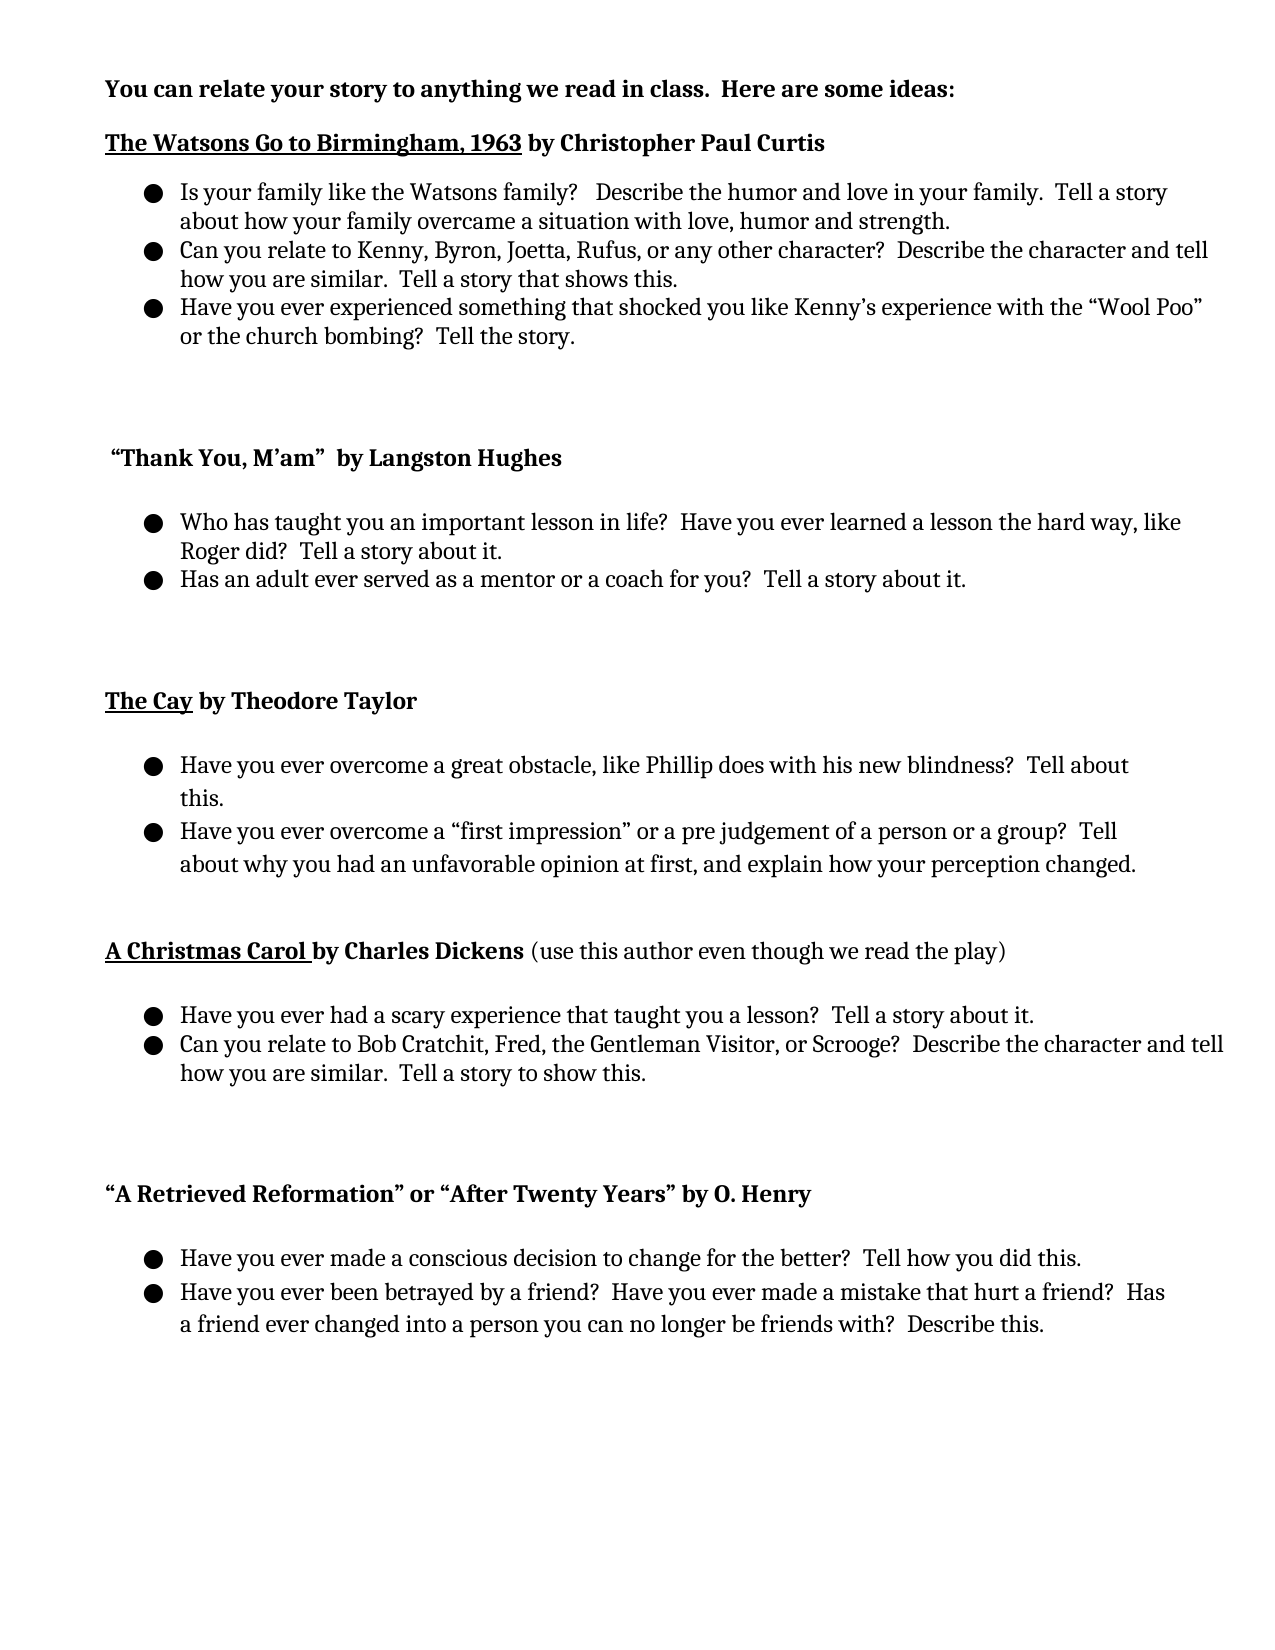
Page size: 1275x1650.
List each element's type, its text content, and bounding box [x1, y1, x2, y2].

list Is your family like the Watsons family? Describe the humor and love in your family. Tell a story about how your family overcame a situation with love, humor and strength. [142, 178, 1226, 236]
list Have you ever experienced something that shocked you like Kenny’s experience with the “Wool Poo” or the church bombing? Tell the story. [142, 293, 1226, 351]
list Have you ever been betrayed by a friend? Have you ever made a mistake that hurt a friend? Has a friend ever changed into a person you can no longer be friends with? Describe this. [142, 1277, 1170, 1339]
list Can you relate to Bob Cratchit, Fred, the Gentleman Visitor, or Scrooge? Describe the character and tell how you are similar. Tell a story to show this. [142, 1030, 1226, 1087]
text A Christmas Carol by Charles Dickens (use this author even though we read the play) [105, 937, 1226, 966]
list Can you relate to Kenny, Byron, Joetta, Rufus, or any other character? Describe the character and tell how you are similar. Tell a story that shows this. [142, 236, 1226, 293]
list Have you ever overcome a “first impression” or a pre judgement of a person or a group? Tell about why you had an unfavorable opinion at first, and explain how your perception changed. [142, 817, 1170, 879]
text “Thank You, M’am” by Langston Hughes [105, 444, 1226, 473]
list Have you ever made a conscious decision to change for the better? Tell how you did this. [142, 1244, 1170, 1273]
list Has an adult ever served as a mentor or a coach for you? Tell a story about it. [142, 565, 1226, 594]
text “A Retrieved Reformation” or “After Twenty Years” by O. Henry [105, 1180, 1226, 1209]
text The Watsons Go to Birmingham, 1963 by Christopher Paul Curtis [105, 129, 1226, 157]
list Have you ever overcome a great obstacle, like Phillip does with his new blindness? Tell about this. [142, 751, 1170, 813]
text You can relate your story to anything we read in class. Here are some ideas: [105, 75, 1226, 104]
text The Cay by Theodore Taylor [105, 687, 1226, 716]
list Have you ever had a scary experience that taught you a lesson? Tell a story about it. [142, 1001, 1226, 1030]
list Who has taught you an important lesson in life? Have you ever learned a lesson the hard way, like Roger did? Tell a story about it. [142, 508, 1226, 565]
